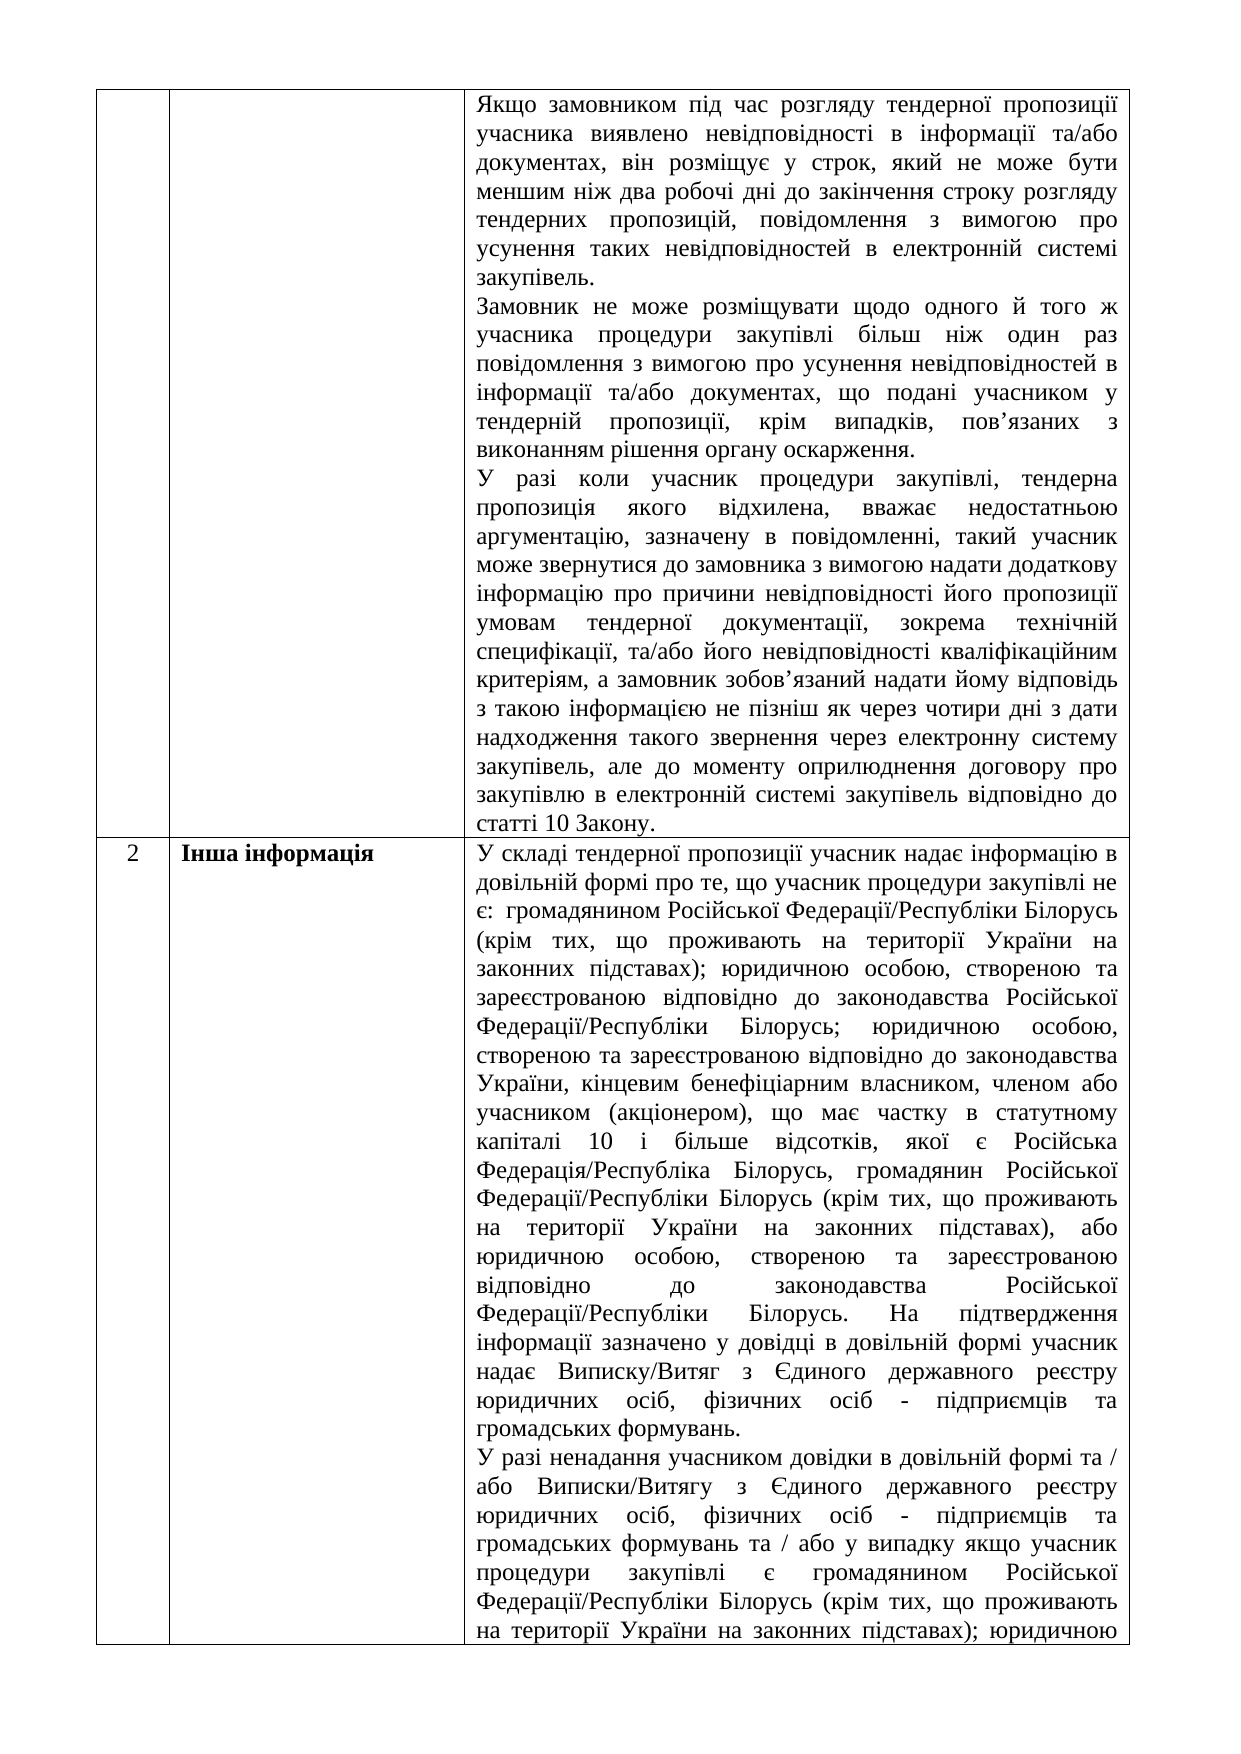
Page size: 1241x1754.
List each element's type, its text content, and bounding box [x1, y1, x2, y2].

table_cell 2 [97, 838, 169, 1643]
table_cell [465, 90, 1129, 837]
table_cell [170, 90, 464, 837]
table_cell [465, 838, 1129, 1643]
table_cell Інша інформація [170, 838, 464, 1643]
table_cell 1 [97, 90, 169, 837]
